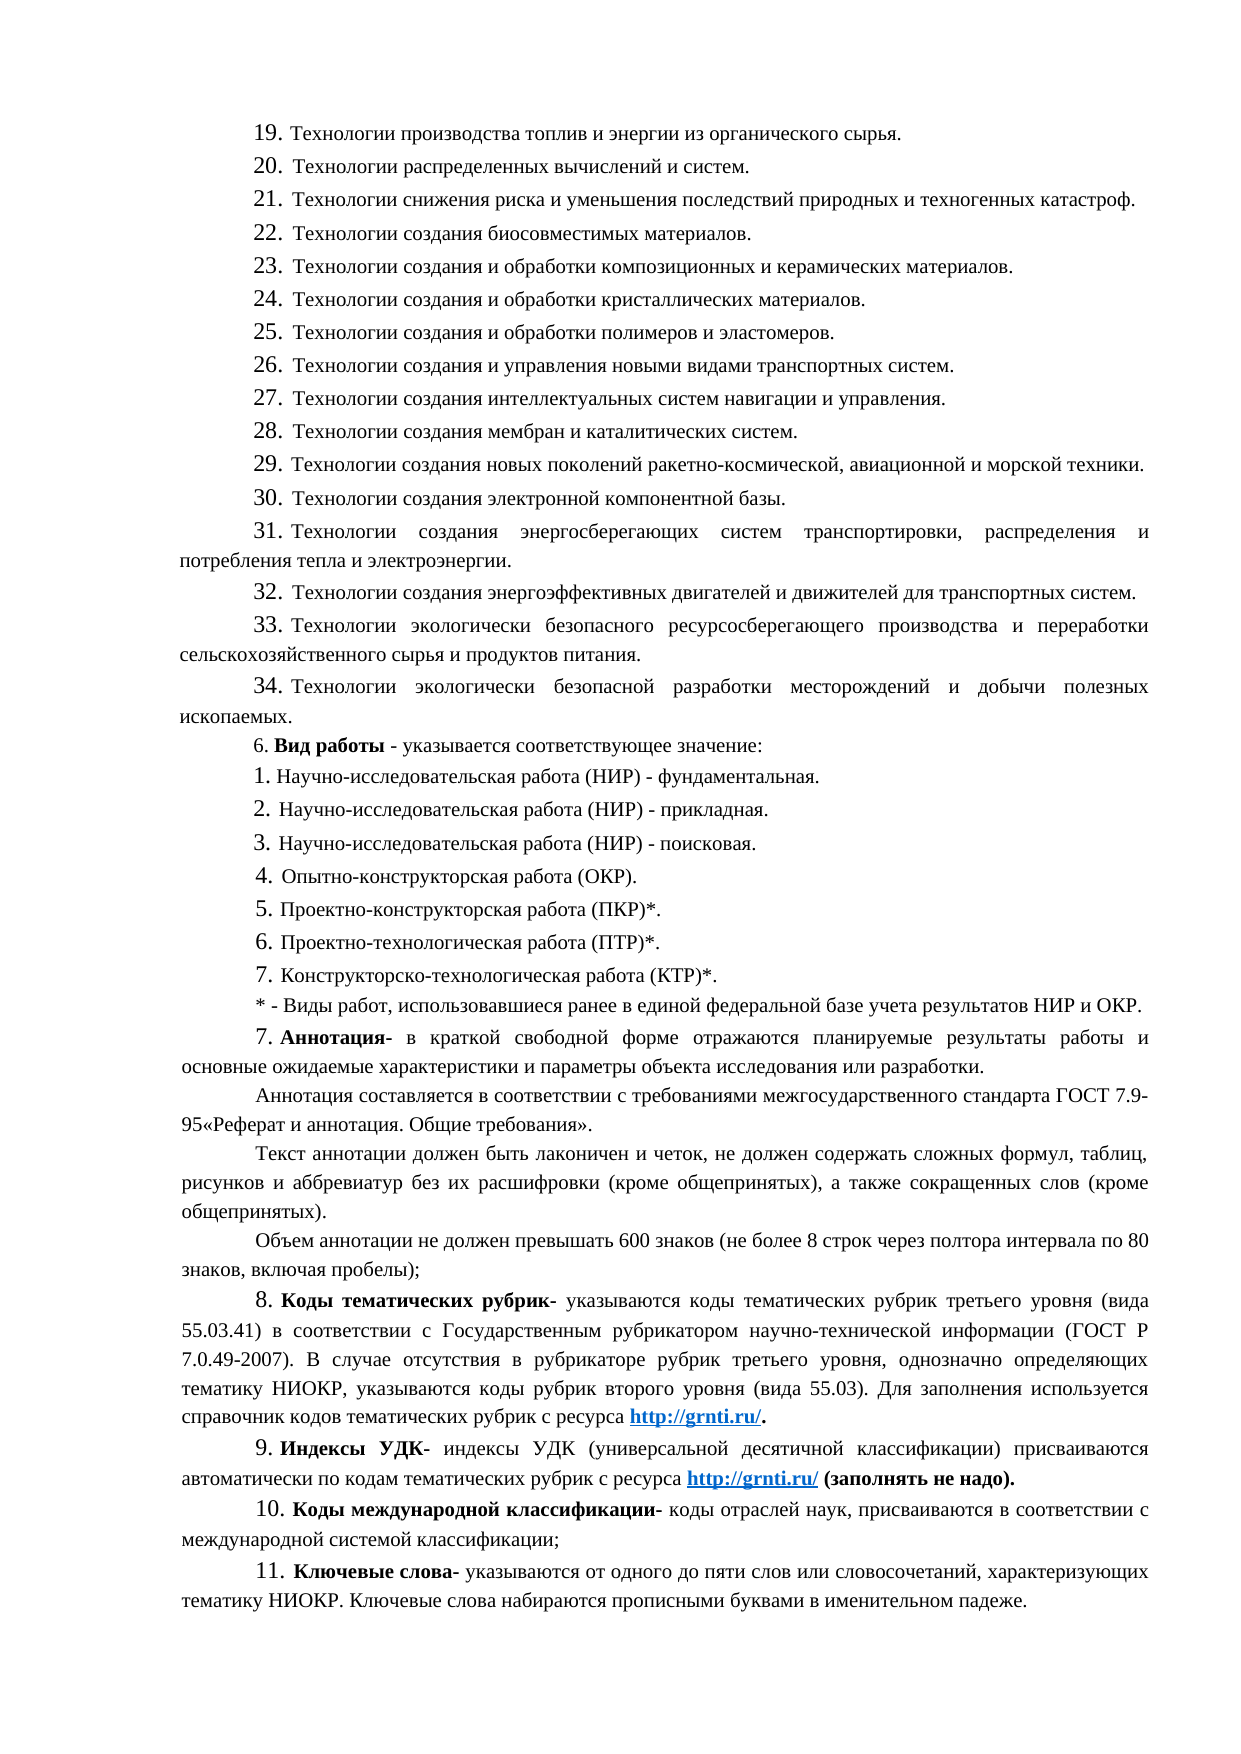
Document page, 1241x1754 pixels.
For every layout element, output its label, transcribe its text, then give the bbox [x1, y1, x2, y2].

list Конструкторско-технологическая работа (КТР)*. [181, 960, 1152, 988]
list Коды международной классификации- коды отраслей наук, присваиваются в соответствии с международной системой классификации; [181, 1494, 1149, 1551]
list Технологии распределенных вычислений и систем. [179, 151, 1152, 179]
list Проектно-конструкторская работа (ПКР)*. [181, 894, 1152, 921]
list Научно-исследовательская работа (НИР) - фундаментальная. [179, 761, 1152, 789]
list Технологии создания новых поколений ракетно-космической, авиационной и морской техники. [179, 449, 1149, 477]
list Технологии создания энергосберегающих систем транспортировки, распределения и потребления тепла и электроэнергии. [179, 516, 1149, 572]
list Технологии создания интеллектуальных систем навигации и управления. [179, 383, 1152, 411]
text Текст аннотации должен быть лаконичен и четок, не должен содержать сложных формул, таблиц, рисунков и аббревиатур без их расшифровки (кроме общепринятых), а также сокращенных слов (кроме общепринятых). [181, 1141, 1149, 1223]
list Технологии экологически безопасного ресурсосберегающего производства и переработки сельскохозяйственного сырья и продуктов питания. [179, 610, 1149, 666]
list Технологии создания энергоэффективных двигателей и движителей для транспортных систем. [179, 577, 1149, 604]
list Технологии создания мембран и каталитических систем. [179, 416, 1152, 444]
list Технологии производства топлив и энергии из органического сырья. [179, 118, 1152, 146]
text Объем аннотации не должен превышать 600 знаков (не более 8 строк через полтора интервала по 80 знаков, включая пробелы); [181, 1228, 1149, 1281]
list Индексы УДК- индексы УДК (универсальной десятичной классификации) присваиваются автоматически по кодам тематических рубрик с ресурса http://grnti.ru/ (заполнять не надо). [181, 1433, 1149, 1489]
list Аннотация- в краткой свободной форме отражаются планируемые результаты работы и основные ожидаемые характеристики и параметры объекта исследования или разработки. [181, 1022, 1149, 1078]
list Проектно-технологическая работа (ПТР)*. [181, 927, 1152, 954]
list Технологии снижения риска и уменьшения последствий природных и техногенных катастроф. [179, 184, 1149, 212]
list Технологии создания биосовместимых материалов. [179, 217, 1152, 245]
list Технологии создания и обработки композиционных и керамических материалов. [179, 251, 1152, 278]
text Аннотация составляется в соответствии с требованиями межгосударственного стандарта ГОСТ 7.9-95«Реферат и аннотация. Общие требования». [181, 1083, 1149, 1136]
list Технологии создания и управления новыми видами транспортных систем. [179, 350, 1152, 378]
list Технологии создания и обработки кристаллических материалов. [179, 284, 1152, 311]
list Технологии экологически безопасной разработки месторождений и добычи полезных ископаемых. [179, 671, 1149, 728]
list Научно-исследовательская работа (НИР) - прикладная. [179, 794, 1152, 822]
text 6. Вид работы - указывается соответствующее значение: [179, 732, 1152, 757]
list Коды тематических рубрик- указываются коды тематических рубрик третьего уровня (вида 55.03.41) в соответствии с Государственным рубрикатором научно-технической информации (ГОСТ Р 7.0.49-2007). В случае отсутствия в рубрикаторе рубрик третьего уровня, однозначно определяющих тематику НИОКР, указываются коды рубрик второго уровня (вида 55.03). Для заполнения используется справочник кодов тематических рубрик с ресурса http://grnti.ru/. [181, 1285, 1149, 1428]
text * - Виды работ, использовавшиеся ранее в единой федеральной базе учета результатов НИР и ОКР. [181, 993, 1149, 1017]
list Научно-исследовательская работа (НИР) - поисковая. [179, 828, 1152, 855]
list Технологии создания и обработки полимеров и эластомеров. [179, 317, 1152, 344]
list Технологии создания электронной компонентной базы. [179, 482, 1152, 510]
list Ключевые слова- указываются от одного до пяти слов или словосочетаний, характеризующих тематику НИОКР. Ключевые слова набираются прописными буквами в именительном падеже. [181, 1556, 1149, 1612]
list Опытно-конструкторская работа (ОКР). [181, 861, 1152, 888]
